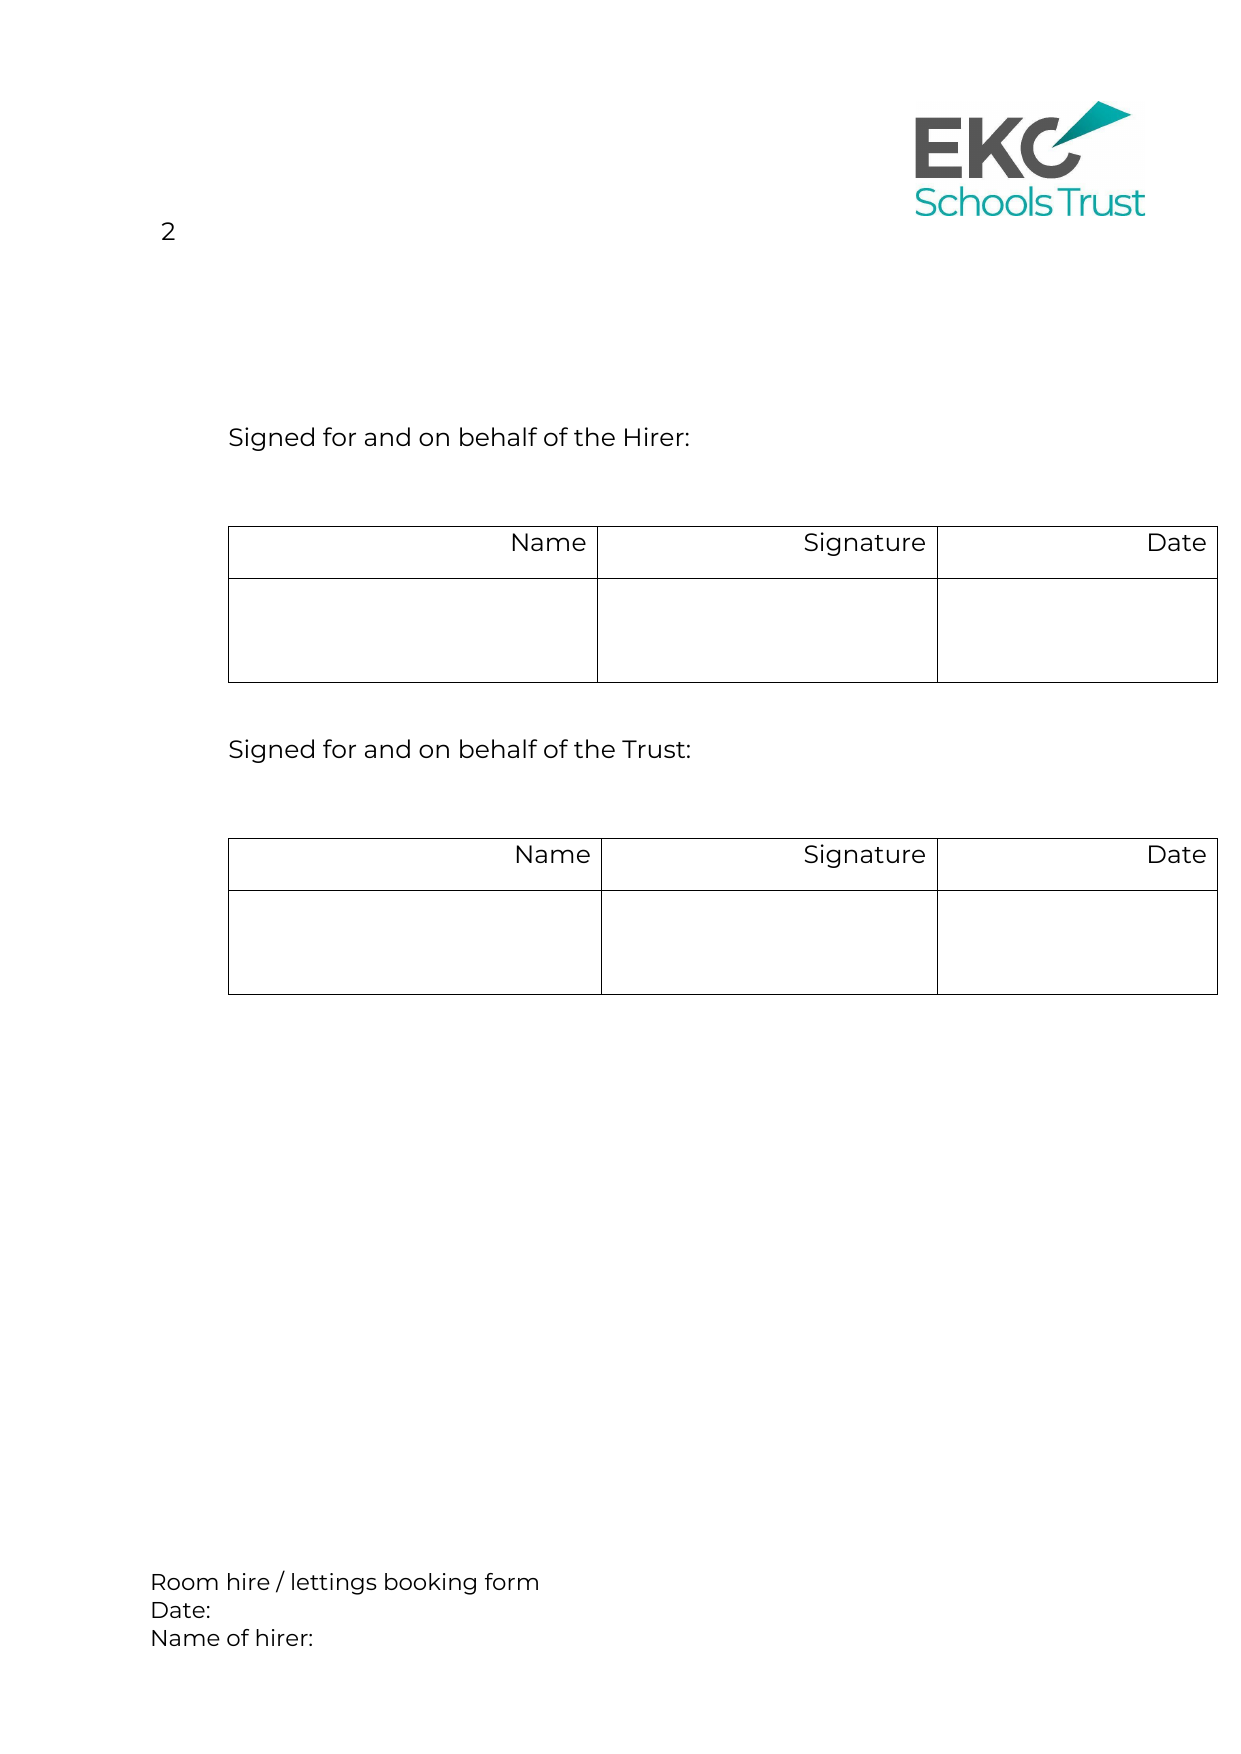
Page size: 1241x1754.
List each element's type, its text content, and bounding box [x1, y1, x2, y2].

picture [915, 101, 1146, 216]
table_cell 13. 14 14.1 14.2 [150, 216, 217, 1456]
